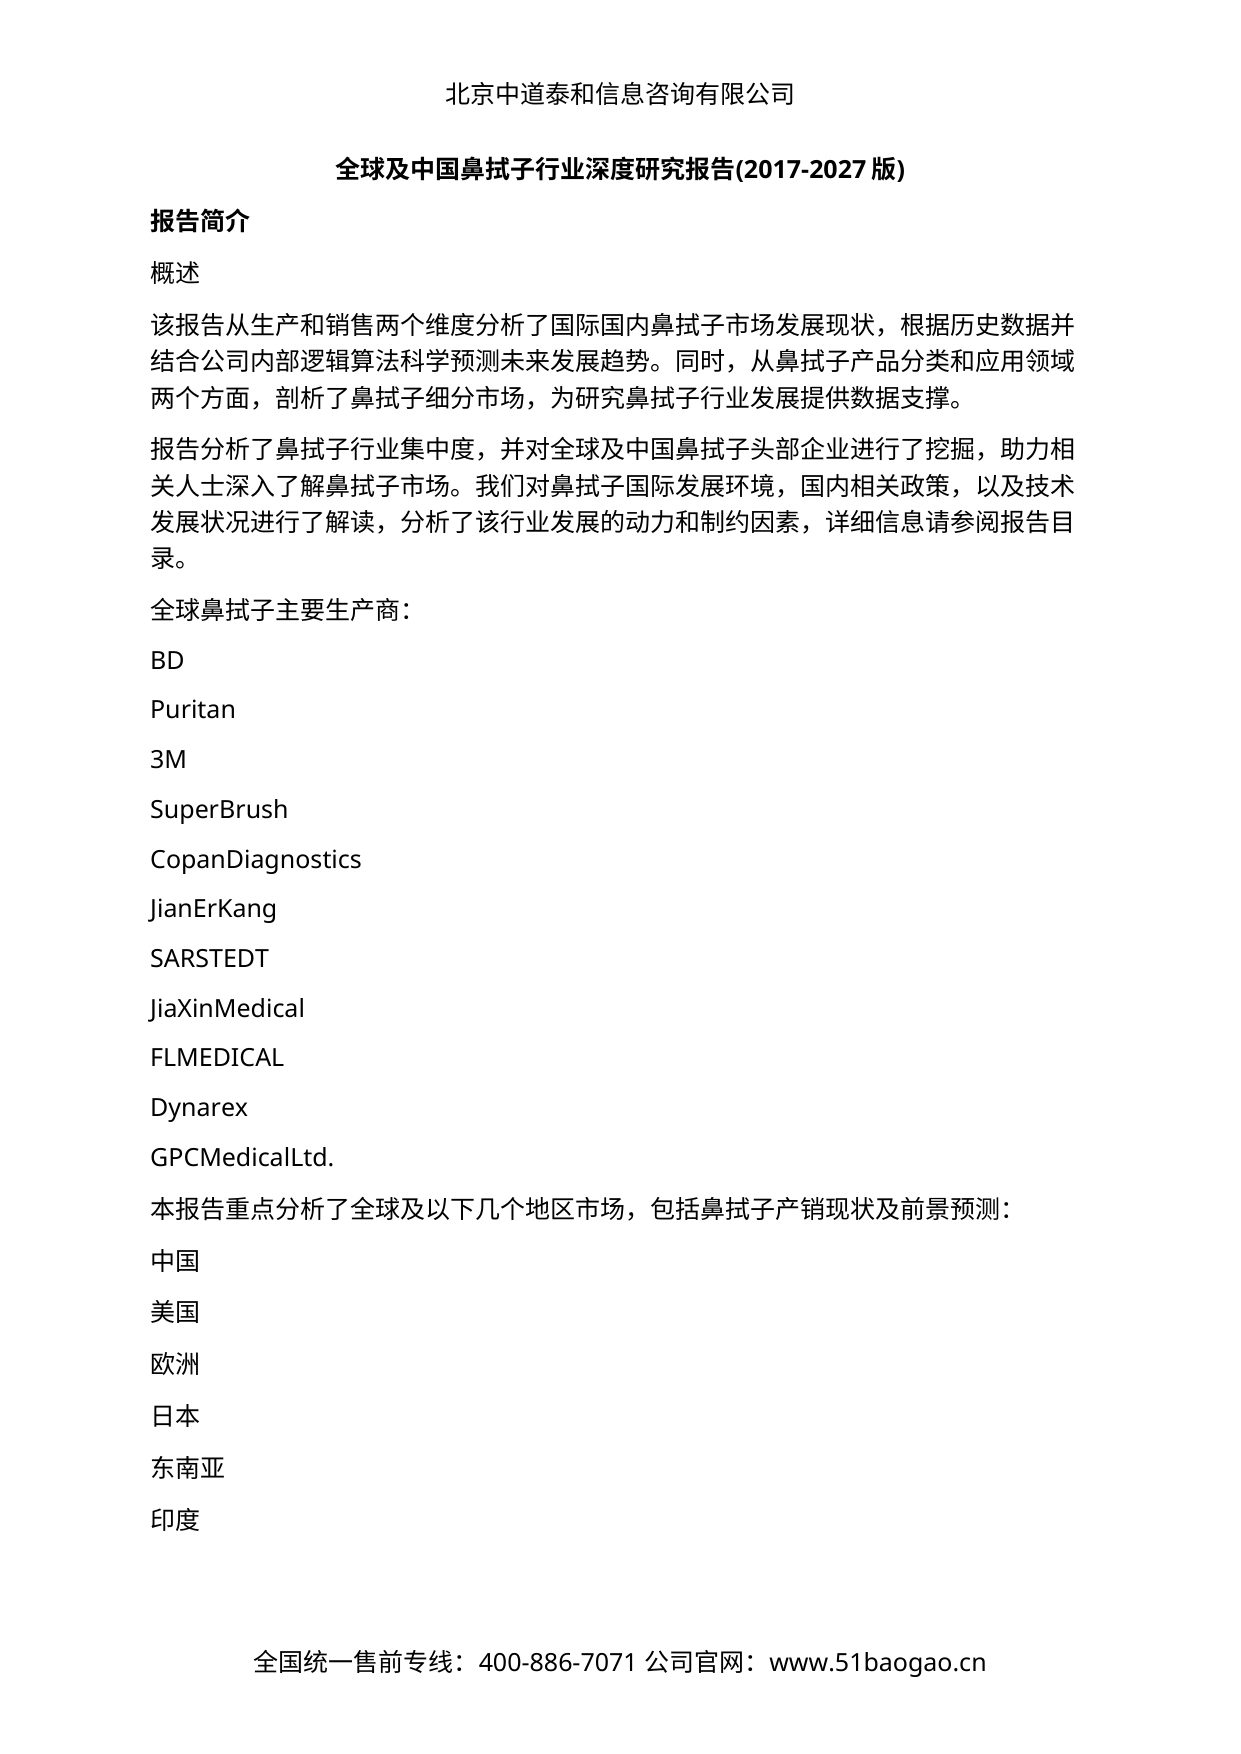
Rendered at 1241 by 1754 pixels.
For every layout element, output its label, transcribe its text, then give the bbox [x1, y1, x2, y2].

text 全球鼻拭子主要生产商： [150, 591, 1090, 627]
text BD [150, 642, 1090, 677]
text 本报告重点分析了全球及以下几个地区市场，包括鼻拭子产销现状及前景预测： [150, 1189, 1090, 1225]
text 该报告从生产和销售两个维度分析了国际国内鼻拭子市场发展现状，根据历史数据并结合公司内部逻辑算法科学预测未来发展趋势。同时，从鼻拭子产品分类和应用领域两个方面，剖析了鼻拭子细分市场，为研究鼻拭子行业发展提供数据支撑。 [150, 306, 1090, 414]
text GPCMedicalLtd. [150, 1139, 1090, 1173]
text 全球及中国鼻拭子行业深度研究报告(2017-2027版) [150, 150, 1090, 186]
text 中国 [150, 1241, 1090, 1277]
text 报告分析了鼻拭子行业集中度，并对全球及中国鼻拭子头部企业进行了挖掘，助力相关人士深入了解鼻拭子市场。我们对鼻拭子国际发展环境，国内相关政策，以及技术发展状况进行了解读，分析了该行业发展的动力和制约因素，详细信息请参阅报告目录。 [150, 430, 1090, 575]
text JiaXinMedical [150, 990, 1090, 1024]
text 概述 [150, 254, 1090, 290]
text 3M [150, 742, 1090, 776]
text SuperBrush [150, 792, 1090, 826]
text FLMEDICAL [150, 1040, 1090, 1074]
text 日本 [150, 1397, 1090, 1433]
text 报告简介 [150, 202, 1090, 238]
text 东南亚 [150, 1448, 1090, 1485]
text Puritan [150, 692, 1090, 726]
text 欧洲 [150, 1345, 1090, 1381]
text CopanDiagnostics [150, 841, 1090, 875]
text SARSTEDT [150, 941, 1090, 975]
text 美国 [150, 1293, 1090, 1329]
text Dynarex [150, 1090, 1090, 1124]
text JianErKang [150, 891, 1090, 925]
text 印度 [150, 1500, 1090, 1537]
